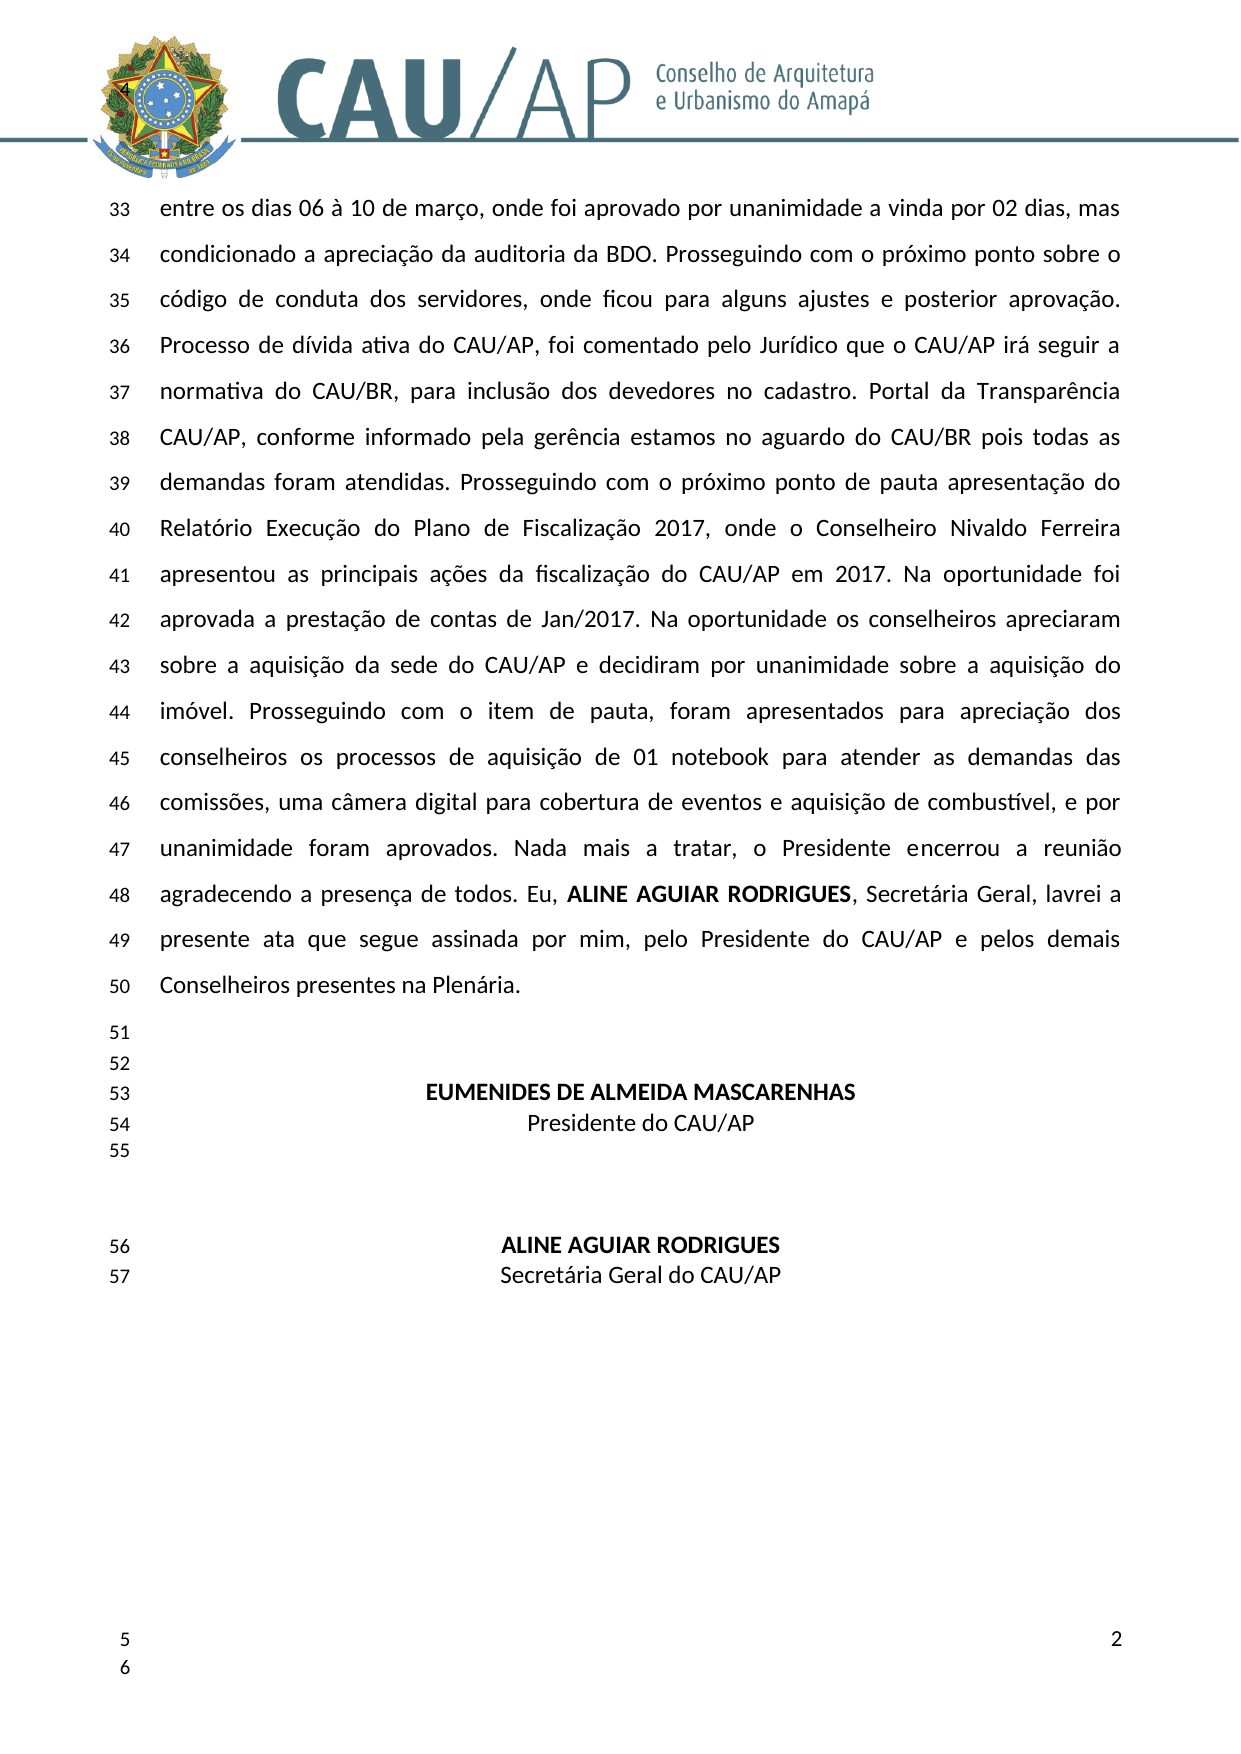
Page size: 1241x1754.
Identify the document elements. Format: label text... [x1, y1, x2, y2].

text Secretária Geral do CAU/AP [159, 1259, 1122, 1290]
text EUMENIDES DE ALMEIDA MASCARENHAS [159, 1076, 1122, 1107]
text ALINE AGUIAR RODRIGUES [159, 1229, 1122, 1259]
picture [0, 25, 1239, 200]
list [159, 192, 1122, 1000]
text Presidente do CAU/AP [159, 1107, 1122, 1137]
